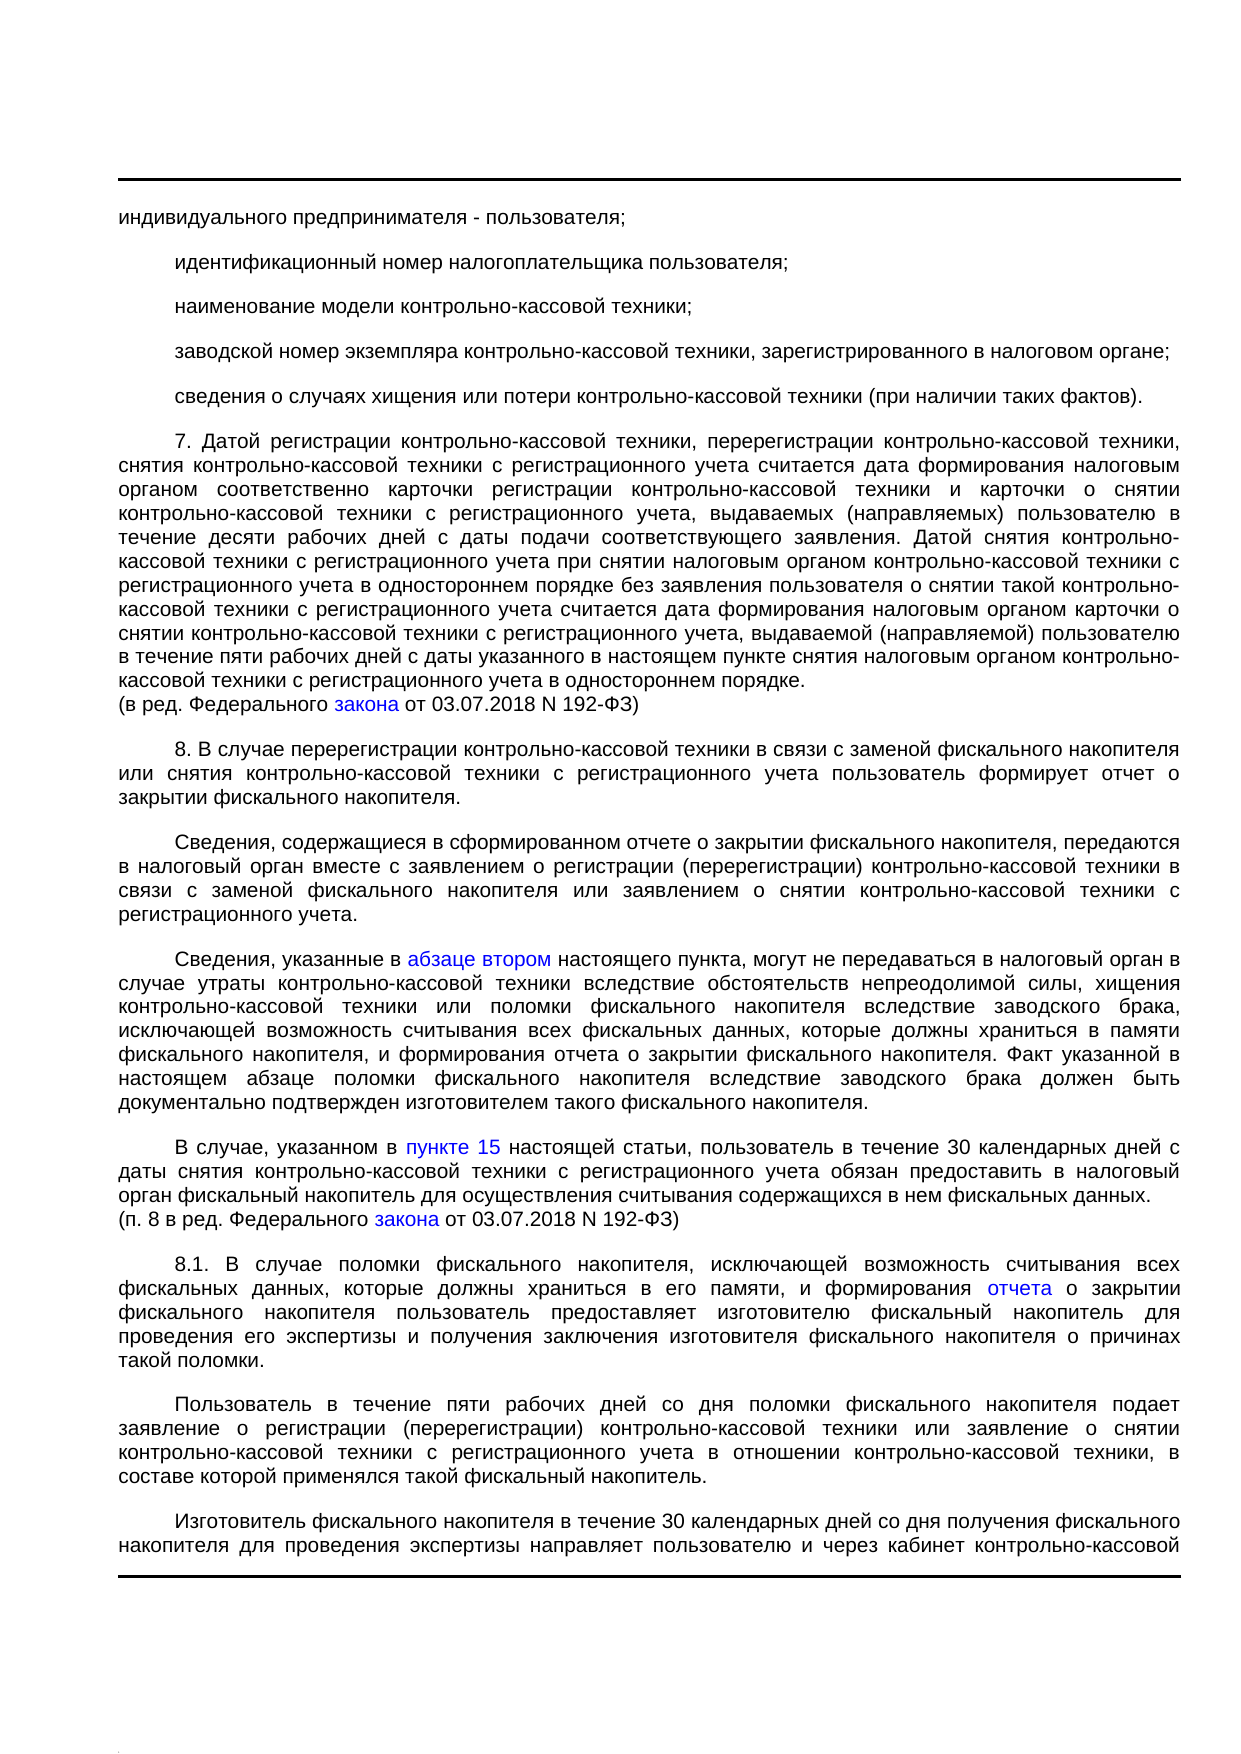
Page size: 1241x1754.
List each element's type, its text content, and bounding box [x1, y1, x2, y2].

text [118, 1509, 1181, 1557]
text (в ред. Федерального закона от 03.07.2018 N 192-ФЗ) [118, 692, 1181, 716]
text (п. 8 в ред. Федерального закона от 03.07.2018 N 192-ФЗ) [118, 1207, 1181, 1231]
text Пользователь в течение пяти рабочих дней со дня поломки фискального накопителя подает заявление о регистрации (перерегистрации) контрольно-кассовой техники или заявление о снятии контрольно-кассовой техники с регистрационного учета в отношении контрольно-кассовой техники, в составе которой применялся такой фискальный накопитель. [118, 1392, 1181, 1488]
text заводской номер экземпляра контрольно-кассовой техники, зарегистрированного в налоговом органе; [118, 339, 1181, 363]
text 8. В случае перерегистрации контрольно-кассовой техники в связи с заменой фискального накопителя или снятия контрольно-кассовой техники с регистрационного учета пользователь формирует отчет о закрытии фискального накопителя. [118, 737, 1181, 809]
text В случае, указанном в пункте 15 настоящей статьи, пользователь в течение 30 календарных дней с даты снятия контрольно-кассовой техники с регистрационного учета обязан предоставить в налоговый орган фискальный накопитель для осуществления считывания содержащихся в нем фискальных данных. [118, 1135, 1181, 1207]
text 8.1. В случае поломки фискального накопителя, исключающей возможность считывания всех фискальных данных, которые должны храниться в его памяти, и формирования отчета о закрытии фискального накопителя пользователь предоставляет изготовителю фискальный накопитель для проведения его экспертизы и получения заключения изготовителя фискального накопителя о причинах такой поломки. [118, 1252, 1181, 1371]
text Сведения, указанные в абзаце втором настоящего пункта, могут не передаваться в налоговый орган в случае утраты контрольно-кассовой техники вследствие обстоятельств непреодолимой силы, хищения контрольно-кассовой техники или поломки фискального накопителя вследствие заводского брака, исключающей возможность считывания всех фискальных данных, которые должны храниться в памяти фискального накопителя, и формирования отчета о закрытии фискального накопителя. Факт указанной в настоящем абзаце поломки фискального накопителя вследствие заводского брака должен быть документально подтвержден изготовителем такого фискального накопителя. [118, 946, 1181, 1114]
text идентификационный номер налогоплательщика пользователя; [118, 249, 1181, 273]
text Сведения, содержащиеся в сформированном отчете о закрытии фискального накопителя, передаются в налоговый орган вместе с заявлением о регистрации (перерегистрации) контрольно-кассовой техники в связи с заменой фискального накопителя или заявлением о снятии контрольно-кассовой техники с регистрационного учета. [118, 830, 1181, 926]
text сведения о случаях хищения или потери контрольно-кассовой техники (при наличии таких фактов). [118, 384, 1181, 408]
text наименование модели контрольно-кассовой техники; [118, 294, 1181, 318]
text 7. Датой регистрации контрольно-кассовой техники, перерегистрации контрольно-кассовой техники, снятия контрольно-кассовой техники с регистрационного учета считается дата формирования налоговым органом соответственно карточки регистрации контрольно-кассовой техники и карточки о снятии контрольно-кассовой техники с регистрационного учета, выдаваемых (направляемых) пользователю в течение десяти рабочих дней с даты подачи соответствующего заявления. Датой снятия контрольно-кассовой техники с регистрационного учета при снятии налоговым органом контрольно-кассовой техники с регистрационного учета в одностороннем порядке без заявления пользователя о снятии такой контрольно-кассовой техники с регистрационного учета считается дата формирования налоговым органом карточки о снятии контрольно-кассовой техники с регистрационного учета, выдаваемой (направляемой) пользователю в течение пяти рабочих дней с даты указанного в настоящем пункте снятия налоговым органом контрольно-кассовой техники с регистрационного учета в одностороннем порядке. [118, 429, 1181, 692]
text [118, 205, 1181, 229]
